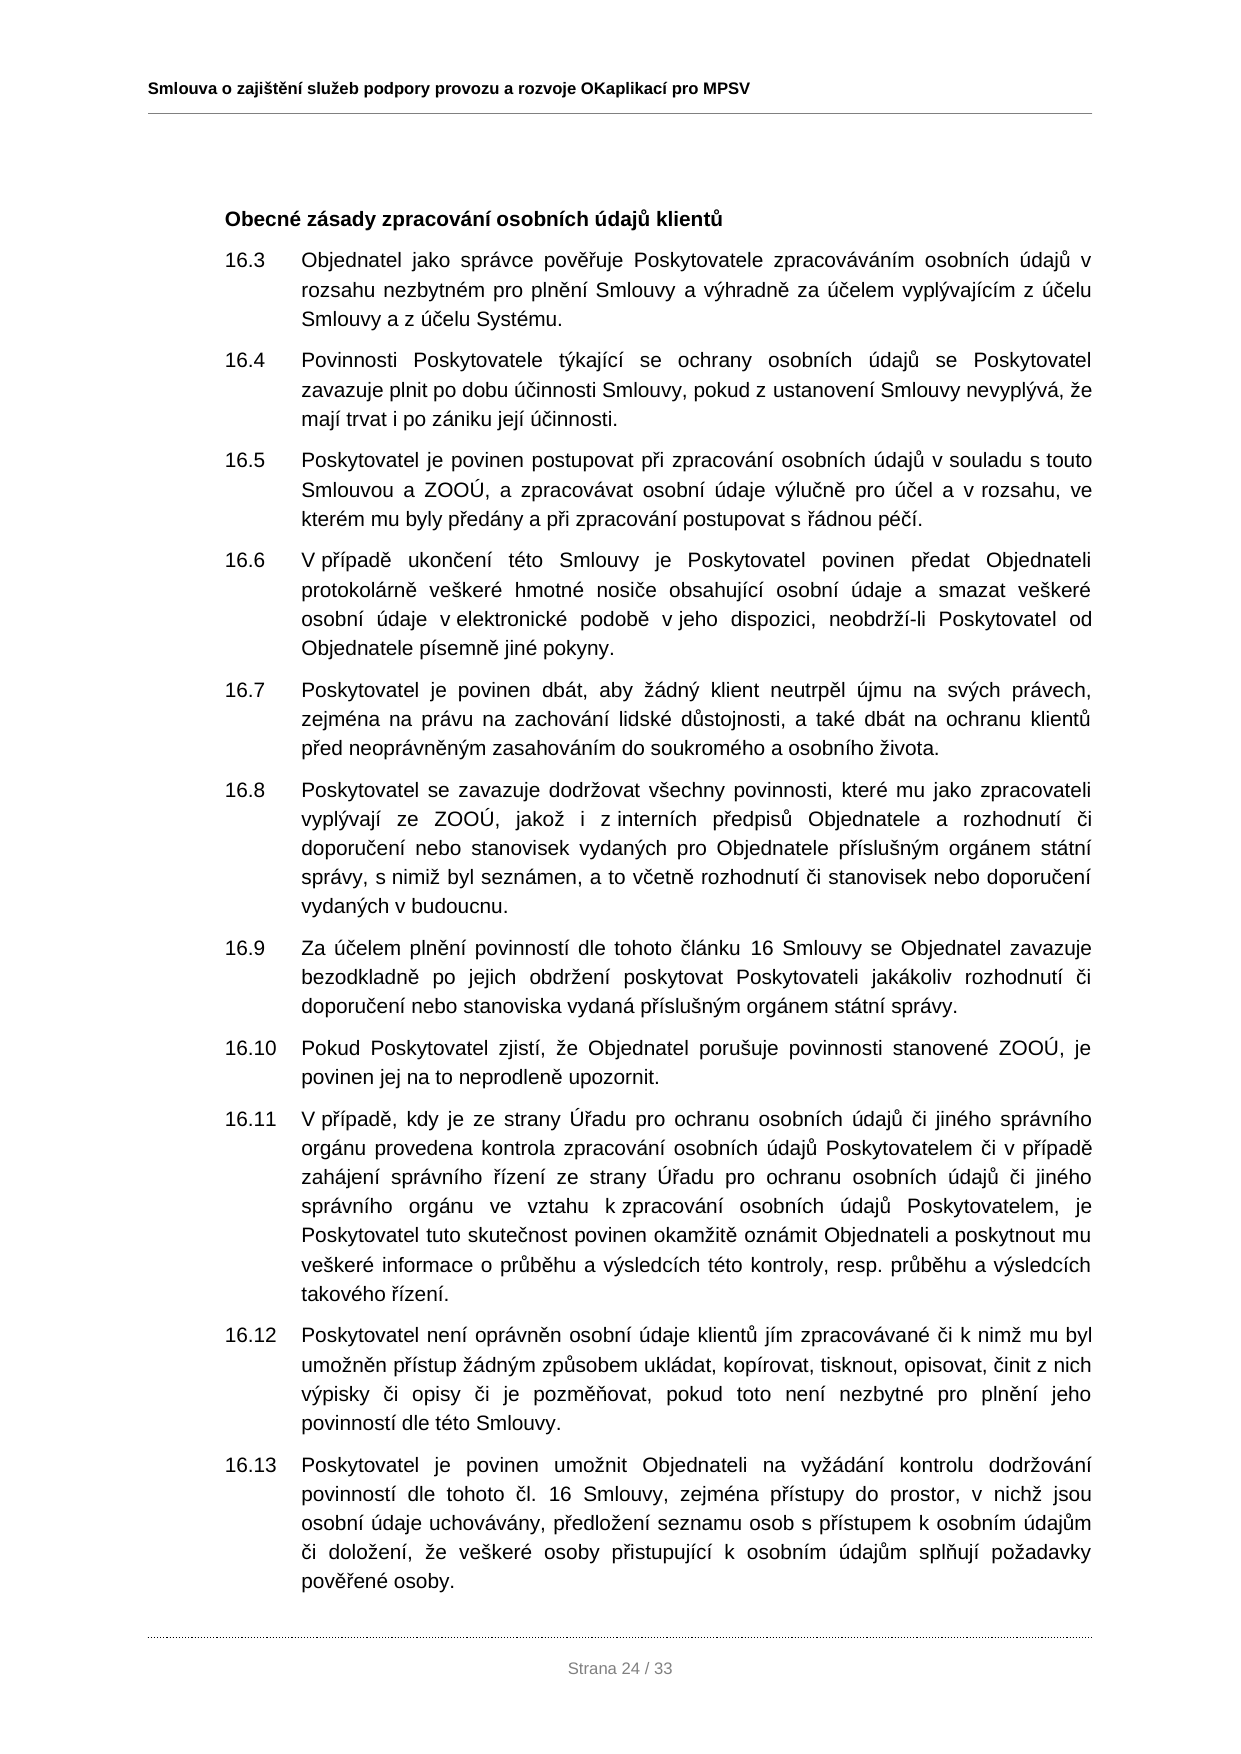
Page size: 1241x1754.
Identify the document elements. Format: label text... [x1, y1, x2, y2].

text Objednatel jako správce pověřuje Poskytovatele zpracováváním osobních údajů v rozsahu nezbytném pro plnění Smlouvy a výhradně za účelem vyplývajícím z účelu Smlouvy a z účelu Systému. [224, 244, 1092, 332]
text Poskytovatel je povinen umožnit Objednateli na vyžádání kontrolu dodržování povinností dle tohoto čl. 16 Smlouvy, zejména přístupy do prostor, v nichž jsou osobní údaje uchovávány, předložení seznamu osob s přístupem k osobním údajům či doložení, že veškeré osoby přistupující k osobním údajům splňují požadavky pověřené osoby. [224, 1449, 1092, 1594]
text Poskytovatel se zavazuje dodržovat všechny povinnosti, které mu jako zpracovateli vyplývají ze ZOOÚ, jakož i z interních předpisů Objednatele a rozhodnutí či doporučení nebo stanovisek vydaných pro Objednatele příslušným orgánem státní správy, s nimiž byl seznámen, a to včetně rozhodnutí či stanovisek nebo doporučení vydaných v budoucnu. [224, 774, 1092, 919]
text Poskytovatel je povinen postupovat při zpracování osobních údajů v souladu s touto Smlouvou a ZOOÚ, a zpracovávat osobní údaje výlučně pro účel a v rozsahu, ve kterém mu byly předány a při zpracování postupovat s řádnou péčí. [224, 444, 1092, 532]
text Pokud Poskytovatel zjistí, že Objednatel porušuje povinnosti stanovené ZOOÚ, je povinen jej na to neprodleně upozornit. [224, 1032, 1092, 1090]
text Povinnosti Poskytovatele týkající se ochrany osobních údajů se Poskytovatel zavazuje plnit po dobu účinnosti Smlouvy, pokud z ustanovení Smlouvy nevyplývá, že mají trvat i po zániku její účinnosti. [224, 344, 1092, 432]
text Poskytovatel není oprávněn osobní údaje klientů jím zpracovávané či k nimž mu byl umožněn přístup žádným způsobem ukládat, kopírovat, tisknout, opisovat, činit z nich výpisky či opisy či je pozměňovat, pokud toto není nezbytné pro plnění jeho povinností dle této Smlouvy. [224, 1319, 1092, 1436]
text Za účelem plnění povinností dle tohoto článku 16 Smlouvy se Objednatel zavazuje bezodkladně po jejich obdržení poskytovat Poskytovateli jakákoliv rozhodnutí či doporučení nebo stanoviska vydaná příslušným orgánem státní správy. [224, 932, 1092, 1019]
list Obecné zásady zpracování osobních údajů klientů [224, 203, 1092, 232]
text V případě, kdy je ze strany Úřadu pro ochranu osobních údajů či jiného správního orgánu provedena kontrola zpracování osobních údajů Poskytovatelem či v případě zahájení správního řízení ze strany Úřadu pro ochranu osobních údajů či jiného správního orgánu ve vztahu k zpracování osobních údajů Poskytovatelem, je Poskytovatel tuto skutečnost povinen okamžitě oznámit Objednateli a poskytnout mu veškeré informace o průběhu a výsledcích této kontroly, resp. průběhu a výsledcích takového řízení. [224, 1103, 1092, 1307]
text V případě ukončení této Smlouvy je Poskytovatel povinen předat Objednateli protokolárně veškeré hmotné nosiče obsahující osobní údaje a smazat veškeré osobní údaje v elektronické podobě v jeho dispozici, neobdrží-li Poskytovatel od Objednatele písemně jiné pokyny. [224, 544, 1092, 661]
text Poskytovatel je povinen dbát, aby žádný klient neutrpěl újmu na svých právech, zejména na právu na zachování lidské důstojnosti, a také dbát na ochranu klientů před neoprávněným zasahováním do soukromého a osobního života. [224, 674, 1092, 761]
